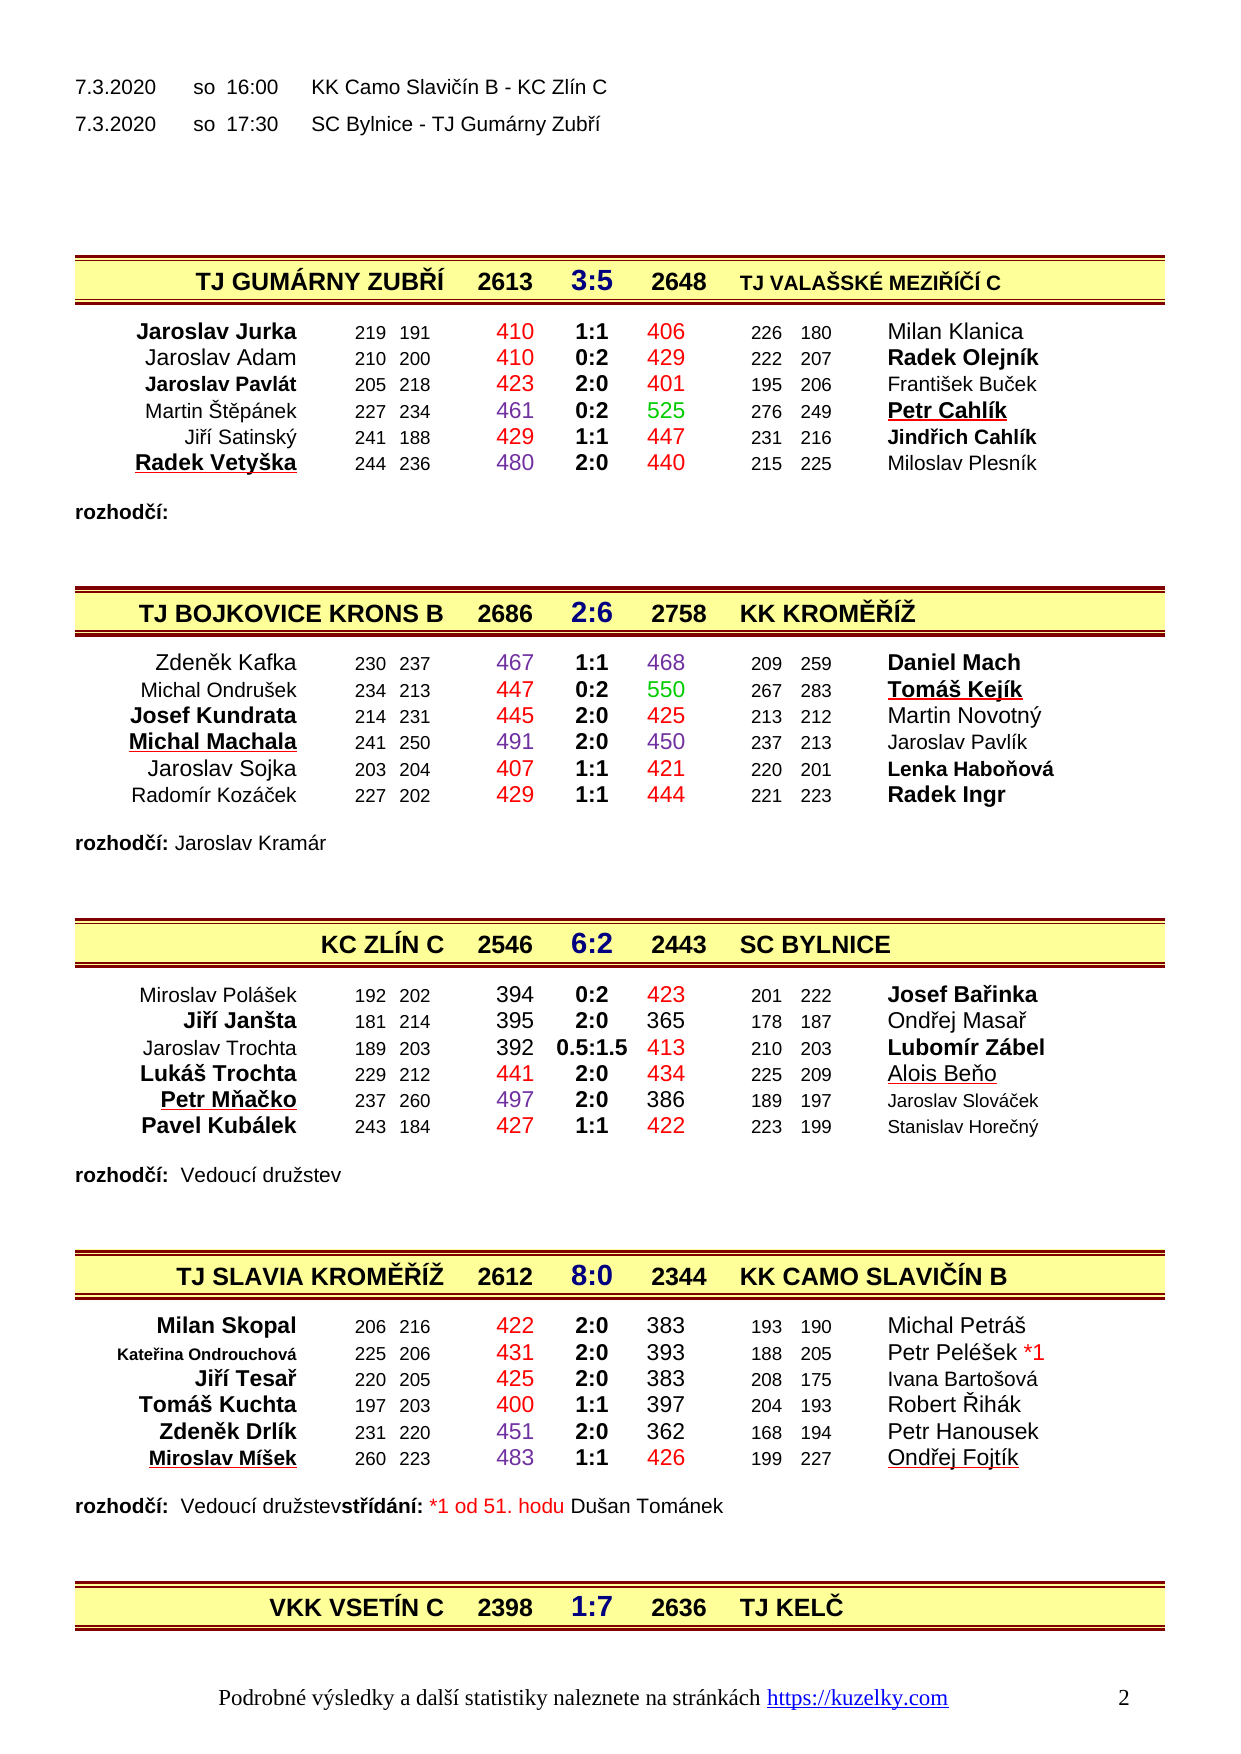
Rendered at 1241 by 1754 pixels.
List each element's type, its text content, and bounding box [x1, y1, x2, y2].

text Michal Ondrušek 234 213 447 0:2 550 267 283 Tomáš Kejík [75, 676, 1165, 702]
text Zdeněk Drlík 231 220 451 2:0 362 168 194 Petr Hanousek [75, 1418, 1165, 1444]
text TJ Gumárny Zubří 2613 3:5 2648 TJ Valašské Meziříčí C [75, 261, 1165, 299]
text 7.3.2020 so 16:00 KK Camo Slavičín B - KC Zlín C [75, 75, 1165, 99]
text Zdeněk Kafka 230 237 467 1:1 468 209 259 Daniel Mach [75, 649, 1165, 676]
text Tomáš Kuchta 197 203 400 1:1 397 204 193 Robert Řihák [75, 1391, 1165, 1418]
text Lukáš Trochta 229 212 441 2:0 434 225 209 Alois Beňo [75, 1060, 1165, 1086]
text TJ Bojkovice Krons B 2686 2:6 2758 KK Kroměříž [75, 593, 1165, 630]
text Martin Štěpánek 227 234 461 0:2 525 276 249 Petr Cahlík [75, 397, 1165, 423]
text rozhodčí: Jaroslav Kramár [75, 831, 1165, 855]
text Michal Machala 241 250 491 2:0 450 237 213 Jaroslav Pavlík [75, 728, 1165, 754]
text Jiří Satinský 241 188 429 1:1 447 231 216 Jindřich Cahlík [75, 423, 1165, 449]
text Miroslav Míšek 260 223 483 1:1 426 199 227 Ondřej Fojtík [75, 1444, 1165, 1470]
text KC Zlín C 2546 6:2 2443 SC Bylnice [75, 924, 1165, 962]
text Jaroslav Jurka 219 191 410 1:1 406 226 180 Milan Klanica [75, 318, 1165, 344]
text Kateřina Ondrouchová 225 206 431 2:0 393 188 205 Petr Peléšek *1 [75, 1339, 1165, 1365]
text TJ Slavia Kroměříž 2612 8:0 2344 KK Camo Slavičín B [75, 1256, 1165, 1293]
text Jaroslav Trochta 189 203 392 0.5:1.5 413 210 203 Lubomír Zábel [75, 1033, 1165, 1060]
text Radek Vetyška 244 236 480 2:0 440 215 225 Miloslav Plesník [75, 449, 1165, 476]
text 7.3.2020 so 17:30 SC Bylnice - TJ Gumárny Zubří [75, 111, 1165, 135]
text Radomír Kozáček 227 202 429 1:1 444 221 223 Radek Ingr [75, 781, 1165, 807]
text VKK Vsetín C 2398 1:7 2636 TJ Kelč [75, 1588, 1165, 1625]
text Jaroslav Pavlát 205 218 423 2:0 401 195 206 František Buček [75, 370, 1165, 397]
text Miroslav Polášek 192 202 394 0:2 423 201 222 Josef Bařinka [75, 981, 1165, 1007]
text Petr Mňačko 237 260 497 2:0 386 189 197 Jaroslav Slováček [75, 1086, 1165, 1112]
text Josef Kundrata 214 231 445 2:0 425 213 212 Martin Novotný [75, 702, 1165, 728]
text rozhodčí: Vedoucí družstev [75, 1163, 1165, 1187]
text rozhodčí: Vedoucí družstevstřídání: *1 od 51. hodu Dušan Tománek [75, 1494, 1165, 1518]
text Pavel Kubálek 243 184 427 1:1 422 223 199 Stanislav Horečný [75, 1112, 1165, 1139]
text Jiří Janšta 181 214 395 2:0 365 178 187 Ondřej Masař [75, 1007, 1165, 1033]
text Jiří Tesař 220 205 425 2:0 383 208 175 Ivana Bartošová [75, 1365, 1165, 1391]
text rozhodčí: [75, 500, 1165, 524]
text Milan Skopal 206 216 422 2:0 383 193 190 Michal Petráš [75, 1312, 1165, 1339]
text Jaroslav Adam 210 200 410 0:2 429 222 207 Radek Olejník [75, 344, 1165, 370]
text Jaroslav Sojka 203 204 407 1:1 421 220 201 Lenka Haboňová [75, 754, 1165, 781]
